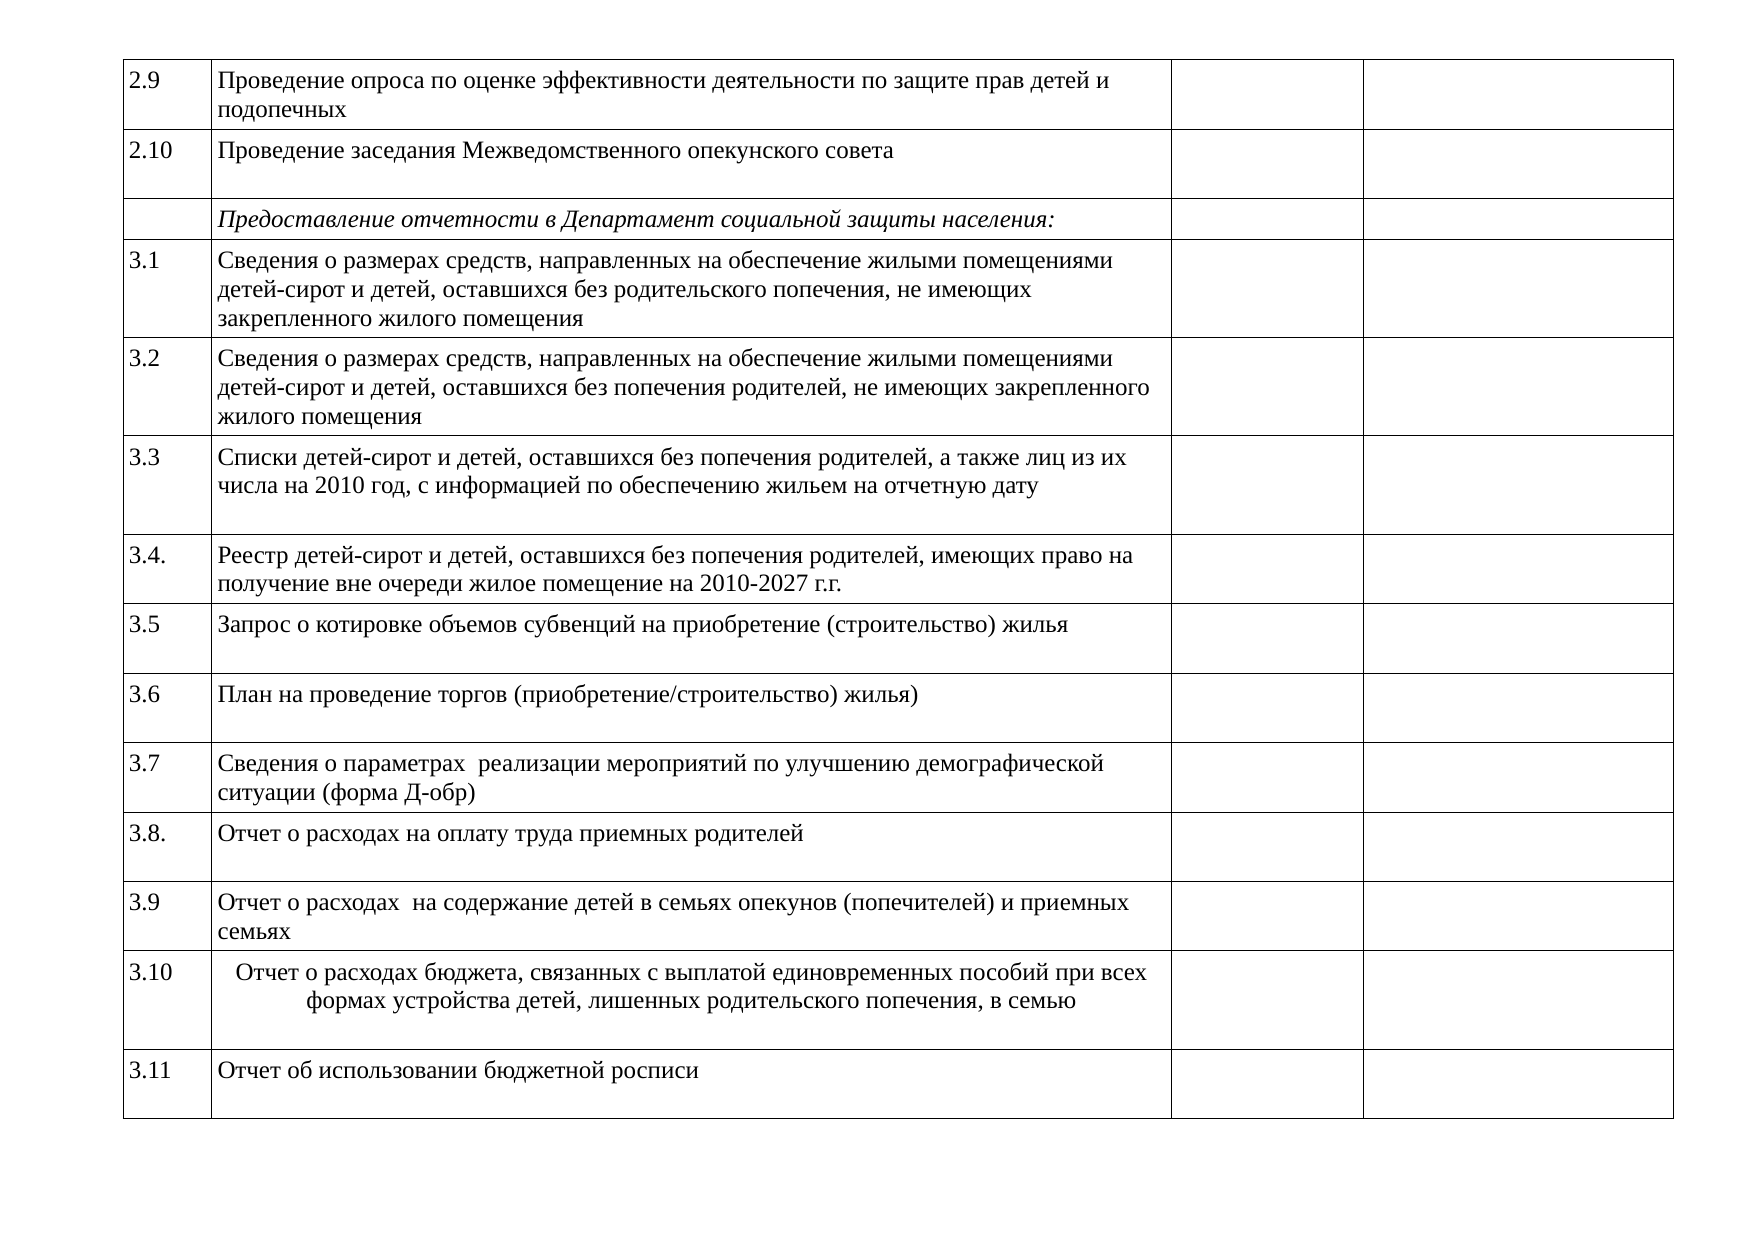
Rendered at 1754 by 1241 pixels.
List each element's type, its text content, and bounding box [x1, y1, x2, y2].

table_cell [1364, 60, 1673, 129]
table_cell [1364, 604, 1673, 672]
table_cell [1172, 1050, 1363, 1118]
table_cell [1172, 882, 1363, 950]
table_cell [1172, 199, 1363, 239]
table_cell [1172, 240, 1363, 337]
table_cell [1364, 535, 1673, 603]
table_cell [1172, 60, 1363, 129]
table_cell 3.2 [124, 338, 211, 435]
table_cell 3.5 [124, 604, 211, 672]
table_cell Отчет об использовании бюджетной росписи [212, 1050, 1171, 1118]
table_cell Сведения о параметрах реализации мероприятий по улучшению демографической ситуации (форма Д-обр) [212, 743, 1171, 811]
table_cell 3.9 [124, 882, 211, 950]
table_cell 2.10 [124, 130, 211, 198]
table_cell [1364, 882, 1673, 950]
table_cell [1364, 1050, 1673, 1118]
table_cell 3.3 [124, 436, 211, 533]
table_cell Отчет о расходах на содержание детей в семьях опекунов (попечителей) и приемных семьях [212, 882, 1171, 950]
table_cell 3.8. [124, 813, 211, 881]
table_cell 3.6 [124, 674, 211, 742]
table_cell [1172, 743, 1363, 811]
table_cell [1364, 130, 1673, 198]
table_cell 3.10 [124, 951, 211, 1049]
table_cell План на проведение торгов (приобретение/строительство) жилья) [212, 674, 1171, 742]
table_cell 3.1 [124, 240, 211, 337]
table_cell 3.7 [124, 743, 211, 811]
table_cell [1364, 743, 1673, 811]
table_cell Проведение опроса по оценке эффективности деятельности по защите прав детей и подопечных [212, 60, 1171, 129]
table_cell [1364, 199, 1673, 239]
table_cell Запрос о котировке объемов субвенций на приобретение (строительство) жилья [212, 604, 1171, 672]
table_cell [1364, 240, 1673, 337]
table_cell Сведения о размерах средств, направленных на обеспечение жилыми помещениями детей-сирот и детей, оставшихся без попечения родителей, не имеющих закрепленного жилого помещения [212, 338, 1171, 435]
table_cell 2.9 [124, 60, 211, 129]
table_cell Отчет о расходах бюджета, связанных с выплатой единовременных пособий при всех формах устройства детей, лишенных родительского попечения, в семью [212, 951, 1171, 1049]
table_cell Отчет о расходах на оплату труда приемных родителей [212, 813, 1171, 881]
table_cell 3.4. [124, 535, 211, 603]
table_cell [1172, 604, 1363, 672]
table_cell Предоставление отчетности в Департамент социальной защиты населения: [212, 199, 1171, 239]
table_cell 3.11 [124, 1050, 211, 1118]
table_cell [1172, 951, 1363, 1049]
table_cell [1172, 674, 1363, 742]
table_cell [1172, 535, 1363, 603]
table_cell [1364, 338, 1673, 435]
table_cell [1172, 436, 1363, 533]
table_cell [1172, 130, 1363, 198]
table_cell [1172, 338, 1363, 435]
table_cell [1364, 674, 1673, 742]
table_cell Сведения о размерах средств, направленных на обеспечение жилыми помещениями детей-сирот и детей, оставшихся без родительского попечения, не имеющих закрепленного жилого помещения [212, 240, 1171, 337]
table_cell [1364, 813, 1673, 881]
table_cell Списки детей-сирот и детей, оставшихся без попечения родителей, а также лиц из их числа на 2010 год, с информацией по обеспечению жильем на отчетную дату [212, 436, 1171, 533]
table_cell [1364, 951, 1673, 1049]
table_cell Реестр детей-сирот и детей, оставшихся без попечения родителей, имеющих право на получение вне очереди жилое помещение на 2010-2027 г.г. [212, 535, 1171, 603]
table_cell [1172, 813, 1363, 881]
table_cell [1364, 436, 1673, 533]
table_cell [124, 199, 211, 239]
table_cell Проведение заседания Межведомственного опекунского совета [212, 130, 1171, 198]
